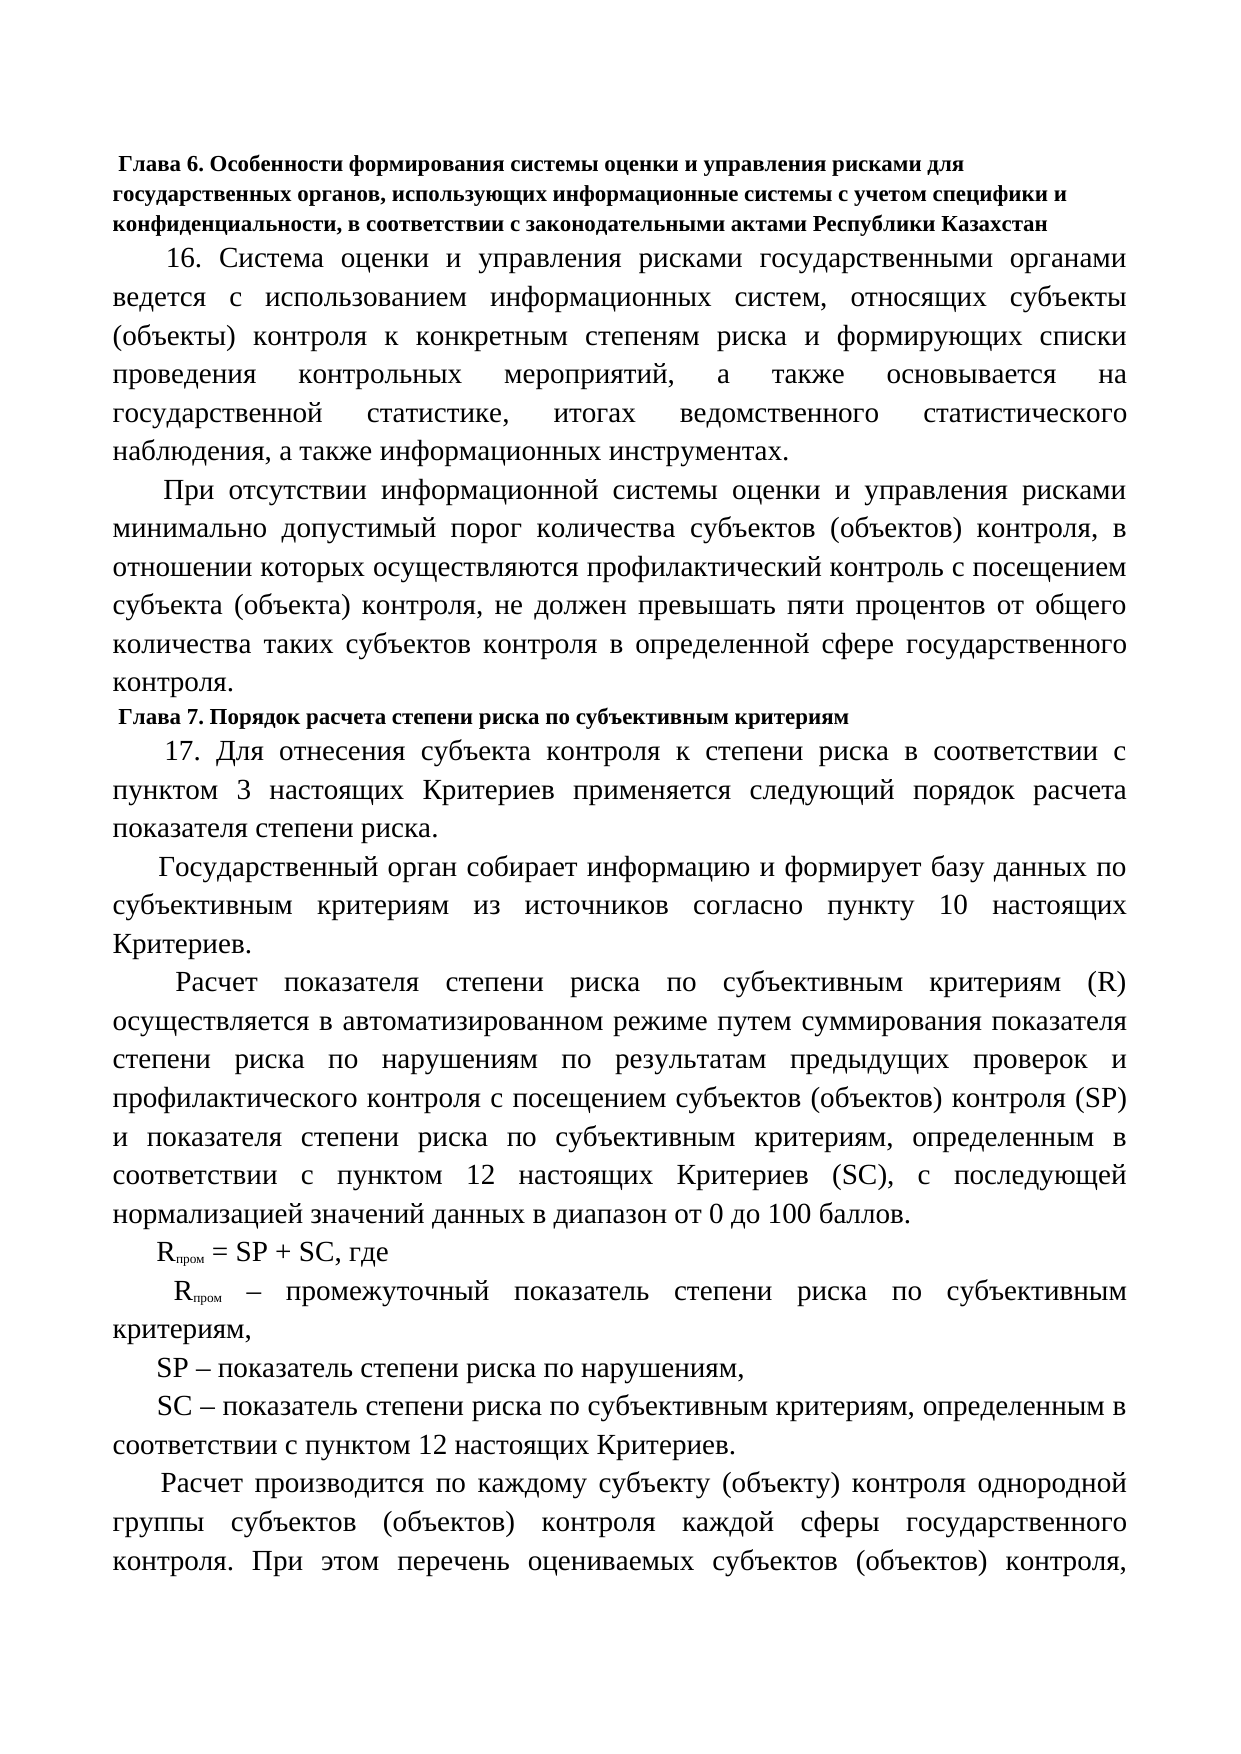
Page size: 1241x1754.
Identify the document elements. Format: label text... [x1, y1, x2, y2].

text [112, 1466, 1128, 1576]
text Глава 7. Порядок расчета степени риска по субъективным критериям [112, 703, 1128, 729]
text При отсутствии информационной системы оценки и управления рисками минимально допустимый порог количества субъектов (объектов) контроля, в отношении которых осуществляются профилактический контроль с посещением субъекта (объекта) контроля, не должен превышать пяти процентов от общего количества таких субъектов контроля в определенной сфере государственного контроля. [112, 472, 1128, 698]
text Расчет показателя степени риска по субъективным критериям (R) осуществляется в автоматизированном режиме путем суммирования показателя степени риска по нарушениям по результатам предыдущих проверок и профилактического контроля с посещением субъектов (объектов) контроля (SP) и показателя степени риска по субъективным критериям, определенным в соответствии с пунктом 12 настоящих Критериев (SC), с последующей нормализацией значений данных в диапазон от 0 до 100 баллов. [112, 964, 1128, 1229]
text Rпром = SP + SC, где [112, 1234, 1128, 1268]
text 17. Для отнесения субъекта контроля к степени риска в соответствии с пунктом 3 настоящих Критериев применяется следующий порядок расчета показателя степени риска. [112, 733, 1128, 844]
text Глава 6. Особенности формирования системы оценки и управления рисками для государственных органов, использующих информационные системы с учетом специфики и конфиденциальности, в соответствии с законодательными актами Республики Казахстан [112, 150, 1128, 237]
text Rпром – промежуточный показатель степени риска по субъективным критериям, [112, 1273, 1128, 1345]
text 16. Система оценки и управления рисками государственными органами ведется с использованием информационных систем, относящих субъекты (объекты) контроля к конкретным степеням риска и формирующих списки проведения контрольных мероприятий, а также основывается на государственной статистике, итогах ведомственного статистического наблюдения, а также информационных инструментах. [112, 241, 1128, 467]
text SР – показатель степени риска по нарушениям, [112, 1350, 1128, 1383]
text Государственный орган собирает информацию и формирует базу данных по субъективным критериям из источников согласно пункту 10 настоящих Критериев. [112, 849, 1128, 959]
text SC – показатель степени риска по субъективным критериям, определенным в соответствии с пунктом 12 настоящих Критериев. [112, 1388, 1128, 1461]
